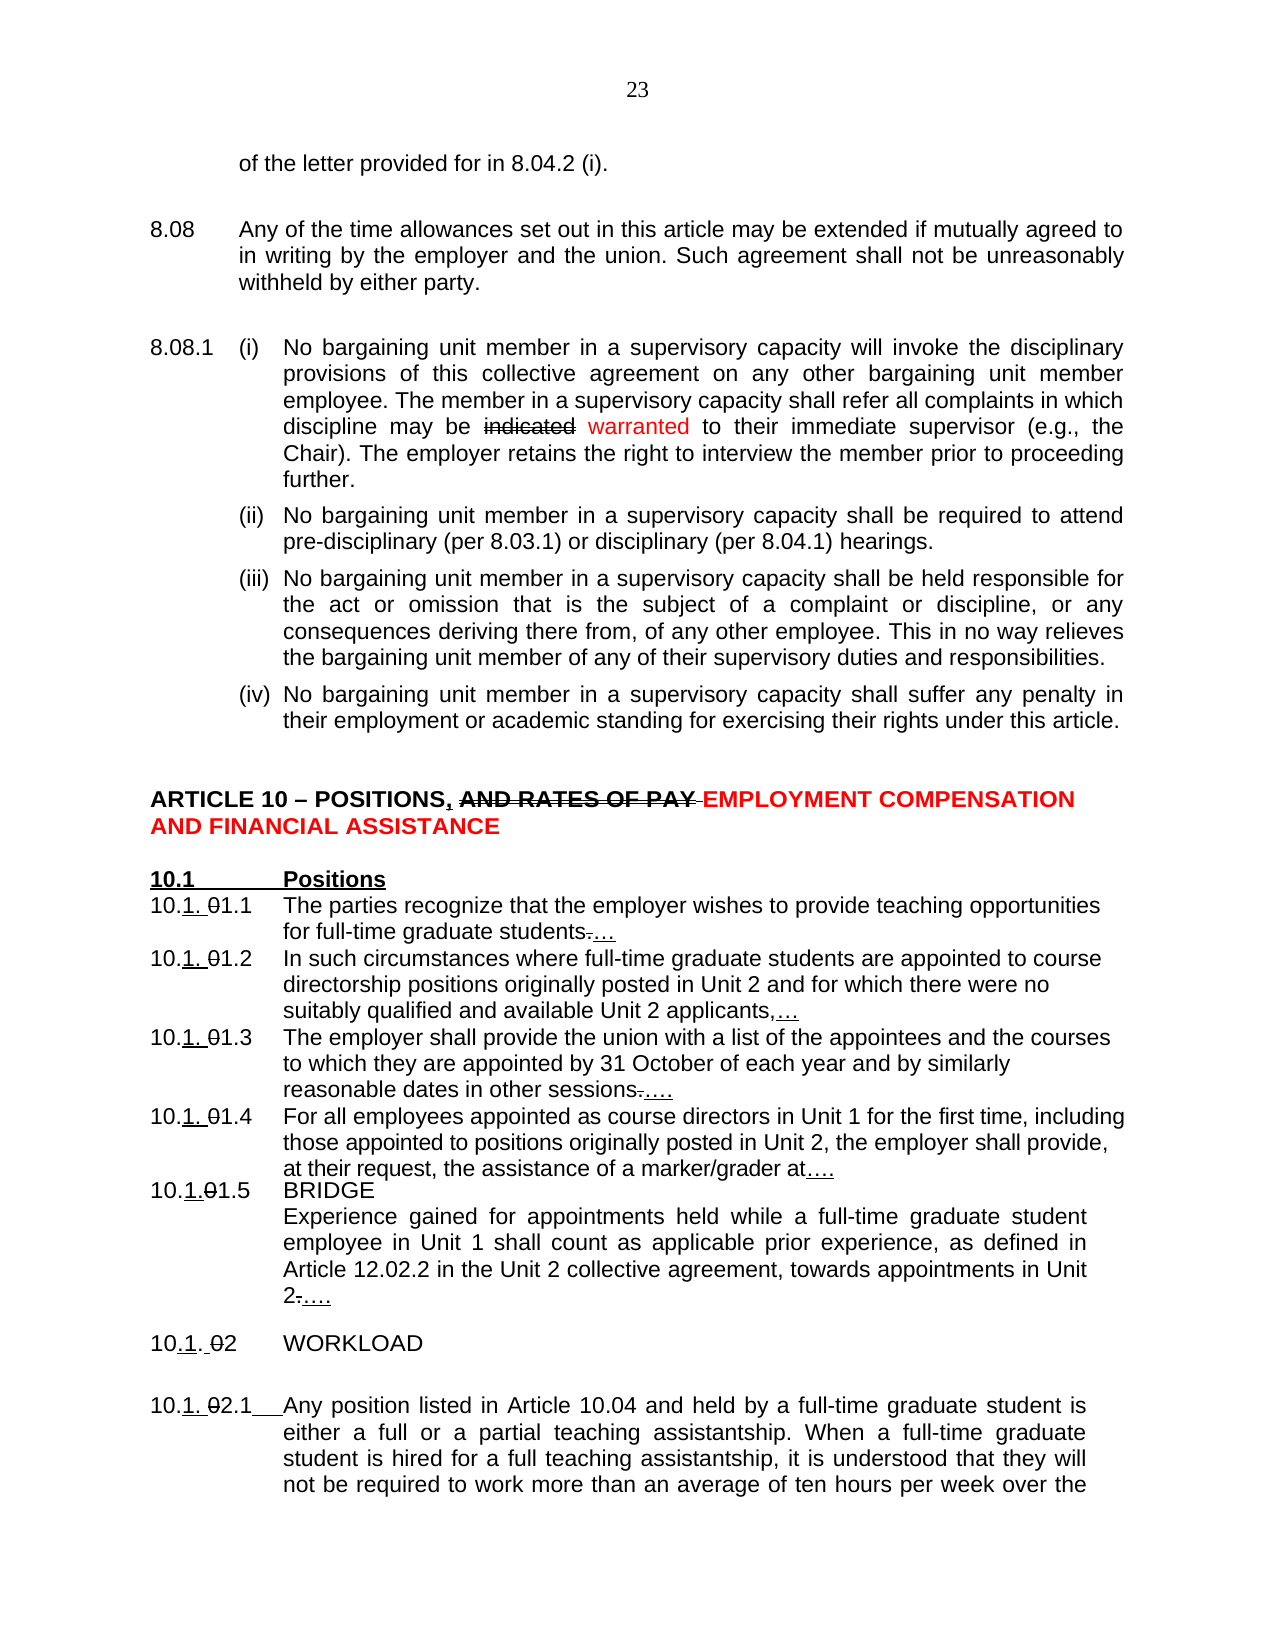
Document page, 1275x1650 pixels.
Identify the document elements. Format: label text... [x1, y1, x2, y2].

text Experience gained for appointments held while a full-time graduate student employee in Unit 1 shall count as applicable prior experience, as defined in Article 12.02.2 in the Unit 2 collective agreement, towards appointments in Unit 2.…. [283, 1203, 1088, 1308]
text 10.1. 02 WORKLOAD [150, 1330, 1088, 1356]
text 10.1. 01.2 In such circumstances where full-time graduate students are appointed to course directorship positions originally posted in Unit 2 and for which there were no suitably qualified and available Unit 2 applicants,… [150, 944, 1125, 1024]
list Any of the time allowances set out in this article may be extended if mutually agreed to in writing by the employer and the union. Such agreement shall not be unreasonably withheld by either party. [150, 216, 1124, 295]
text 10.1. 01.1 The parties recognize that the employer wishes to provide teaching opportunities for full-time graduate students.… [150, 892, 1125, 944]
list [150, 1392, 1087, 1498]
text 10.1.01.5 BRIDGE [150, 1182, 1125, 1203]
text 10.1 Positions [150, 866, 1125, 892]
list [150, 150, 1124, 176]
list No bargaining unit member in a supervisory capacity shall be held responsible for the act or omission that is the subject of a complaint or discipline, or any consequences deriving there from, of any other employee. This in no way relieves the bargaining unit member of any of their supervisory duties and responsibilities. [239, 565, 1124, 670]
text 10.1. 01.4 For all employees appointed as course directors in Unit 1 for the first time, including those appointed to positions originally posted in Unit 2, the employer shall provide, at their request, the assistance of a marker/grader at…. [150, 1103, 1125, 1182]
list (i) No bargaining unit member in a supervisory capacity will invoke the disciplinary provisions of this collective agreement on any other bargaining unit member employee. The member in a supervisory capacity shall refer all complaints in which discipline may be indicated warranted to their immediate supervisor (e.g., the Chair). The employer retains the right to interview the member prior to proceeding further. [150, 334, 1124, 492]
list No bargaining unit member in a supervisory capacity shall be required to attend pre-disciplinary (per 8.03.1) or disciplinary (per 8.04.1) hearings. [239, 502, 1124, 554]
list No bargaining unit member in a supervisory capacity shall suffer any penalty in their employment or academic standing for exercising their rights under this article. [239, 681, 1124, 733]
text 10.1. 01.3 The employer shall provide the union with a list of the appointees and the courses to which they are appointed by 31 October of each year and by similarly reasonable dates in other sessions.…. [150, 1024, 1125, 1103]
text ARTICLE 10 – POSITIONS, AND RATES OF PAY EMPLOYMENT COMPENSATION AND FINANCIAL ASSISTANCE [150, 786, 1125, 839]
